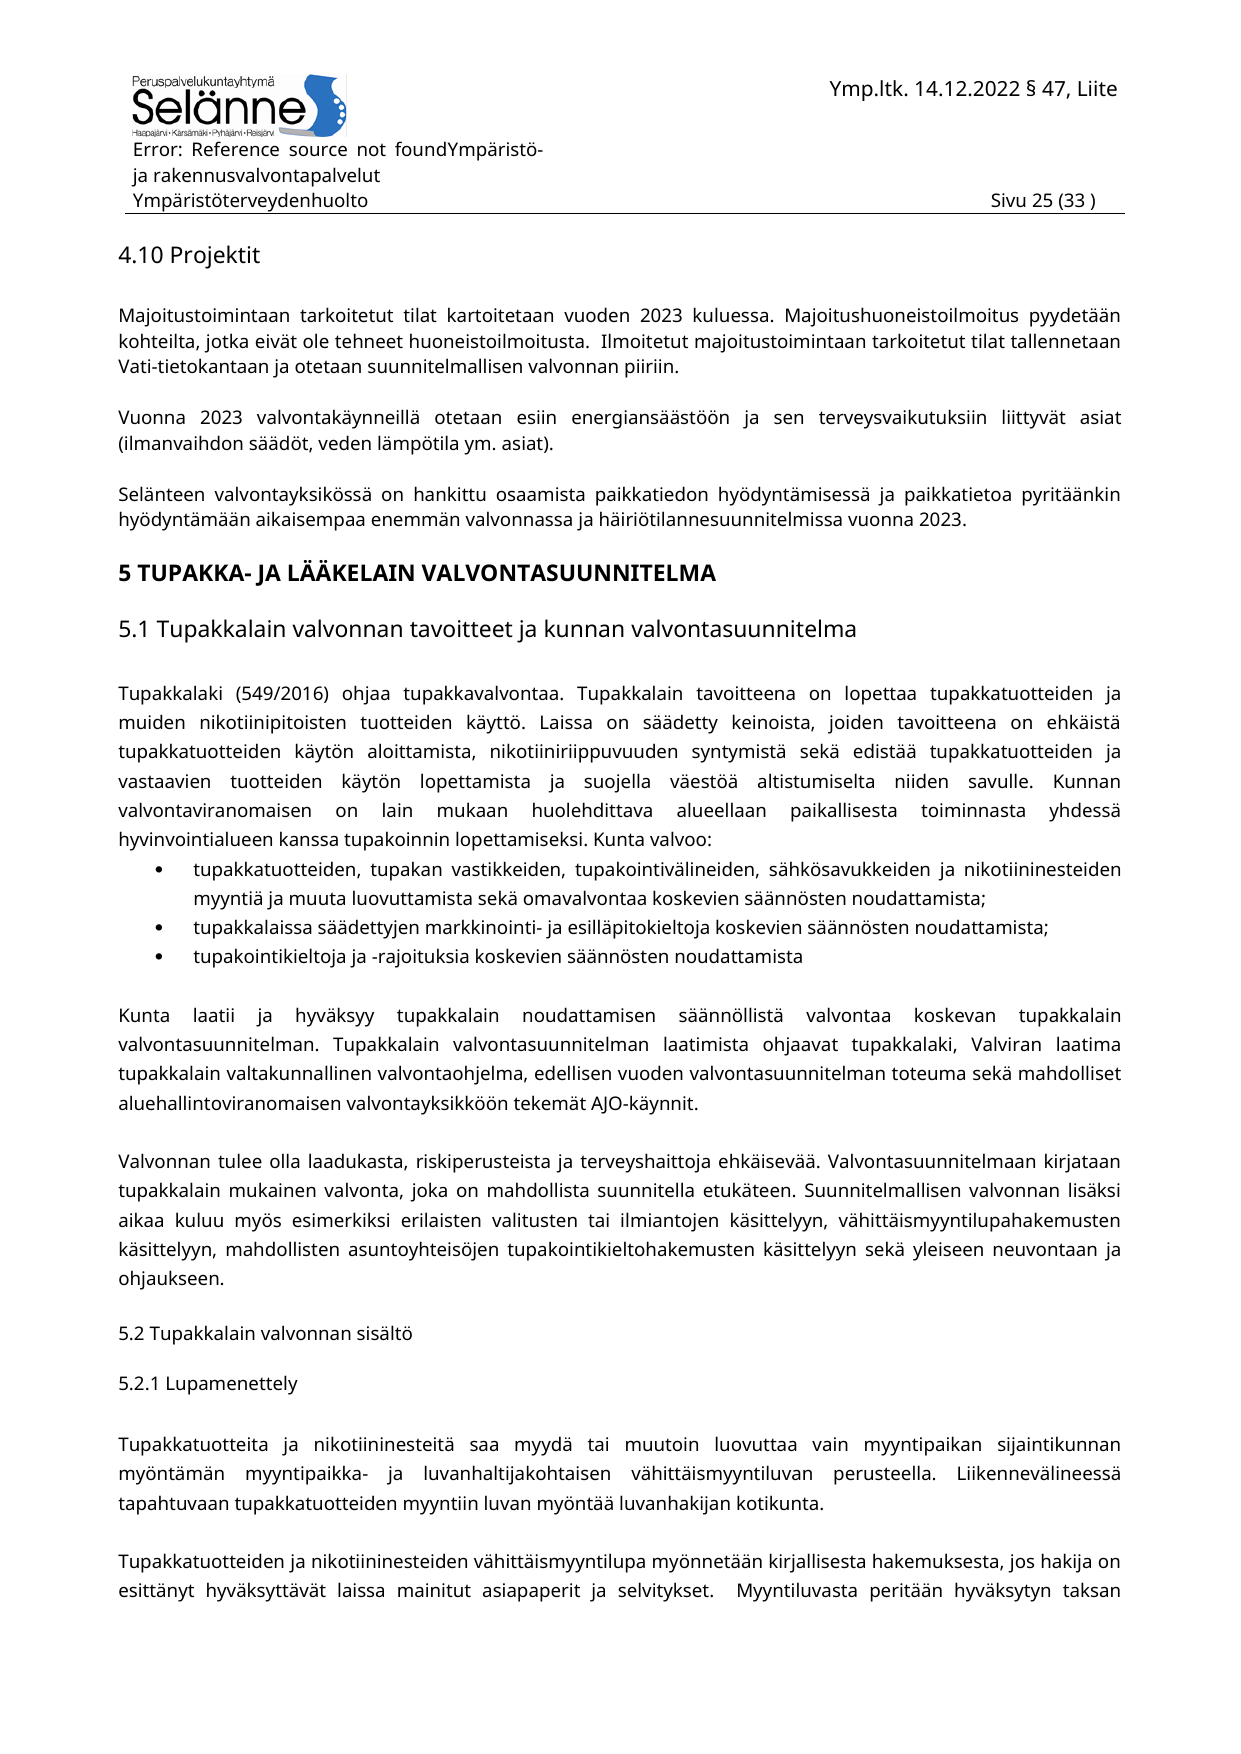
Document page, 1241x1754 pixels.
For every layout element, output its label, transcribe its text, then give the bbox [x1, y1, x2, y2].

list tupakkatuotteiden, tupakan vastikkeiden, tupakointivälineiden, sähkösavukkeiden ja nikotiininesteiden myyntiä ja muuta luovuttamista sekä omavalvontaa koskevien säännösten noudattamista; [156, 856, 1122, 911]
picture [132, 73, 347, 137]
text Kunta laatii ja hyväksyy tupakkalain noudattamisen säännöllistä valvontaa koskevan tupakkalain valvontasuunnitelman. Tupakkalain valvontasuunnitelman laatimista ohjaavat tupakkalaki, Valviran laatima tupakkalain valtakunnallinen valvontaohjelma, edellisen vuoden valvontasuunnitelman toteuma sekä mahdolliset aluehallintoviranomaisen valvontayksikköön tekemät AJO-käynnit. [118, 1002, 1122, 1116]
subtitle 5.2.1 Lupamenettely [118, 1370, 1122, 1396]
text Vuonna 2023 valvontakäynneillä otetaan esiin energiansäästöön ja sen terveysvaikutuksiin liittyvät asiat (ilmanvaihdon säädöt, veden lämpötila ym. asiat). [118, 404, 1122, 456]
subtitle 5.1 Tupakkalain valvonnan tavoitteet ja kunnan valvontasuunnitelma [118, 613, 1122, 645]
text Tupakkatuotteita ja nikotiininesteitä saa myydä tai muutoin luovuttaa vain myyntipaikan sijaintikunnan myöntämän myyntipaikka- ja luvanhaltijakohtaisen vähittäismyyntiluvan perusteella. Liikennevälineessä tapahtuvaan tupakkatuotteiden myyntiin luvan myöntää luvanhakijan kotikunta. [118, 1431, 1122, 1516]
subtitle 4.10 Projektit [118, 239, 1122, 271]
text Tupakkalaki (549/2016) ohjaa tupakkavalvontaa. Tupakkalain tavoitteena on lopettaa tupakkatuotteiden ja muiden nikotiinipitoisten tuotteiden käyttö. Laissa on säädetty keinoista, joiden tavoitteena on ehkäistä tupakkatuotteiden käytön aloittamista, nikotiiniriippuvuuden syntymistä sekä edistää tupakkatuotteiden ja vastaavien tuotteiden käytön lopettamista ja suojella väestöä altistumiselta niiden savulle. Kunnan valvontaviranomaisen on lain mukaan huolehdittava alueellaan paikallisesta toiminnasta yhdessä hyvinvointialueen kanssa tupakoinnin lopettamiseksi. Kunta valvoo: [118, 680, 1122, 852]
subtitle 5.2 Tupakkalain valvonnan sisältö [118, 1320, 1122, 1345]
text Valvonnan tulee olla laadukasta, riskiperusteista ja terveyshaittoja ehkäisevää. Valvontasuunnitelmaan kirjataan tupakkalain mukainen valvonta, joka on mahdollista suunnitella etukäteen. Suunnitelmallisen valvonnan lisäksi aikaa kuluu myös esimerkiksi erilaisten valitusten tai ilmiantojen käsittelyyn, vähittäismyyntilupahakemusten käsittelyyn, mahdollisten asuntoyhteisöjen tupakointikieltohakemusten käsittelyyn sekä yleiseen neuvontaan ja ohjaukseen. [118, 1148, 1122, 1291]
text Majoitustoimintaan tarkoitetut tilat kartoitetaan vuoden 2023 kuluessa. Majoitushuoneistoilmoitus pyydetään kohteilta, jotka eivät ole tehneet huoneistoilmoitusta. Ilmoitetut majoitustoimintaan tarkoitetut tilat tallennetaan Vati-tietokantaan ja otetaan suunnitelmallisen valvonnan piiriin. [118, 302, 1122, 379]
subtitle 5 TUPAKKA- JA LÄÄKELAIN VALVONTASUUNNITELMA [118, 557, 1122, 588]
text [118, 1548, 1122, 1603]
text Selänteen valvontayksikössä on hankittu osaamista paikkatiedon hyödyntämisessä ja paikkatietoa pyritäänkin hyödyntämään aikaisempaa enemmän valvonnassa ja häiriötilannesuunnitelmissa vuonna 2023. [118, 481, 1122, 532]
list tupakointikieltoja ja -rajoituksia koskevien säännösten noudattamista [156, 944, 1122, 969]
list tupakkalaissa säädettyjen markkinointi- ja esilläpitokieltoja koskevien säännösten noudattamista; [156, 914, 1122, 940]
